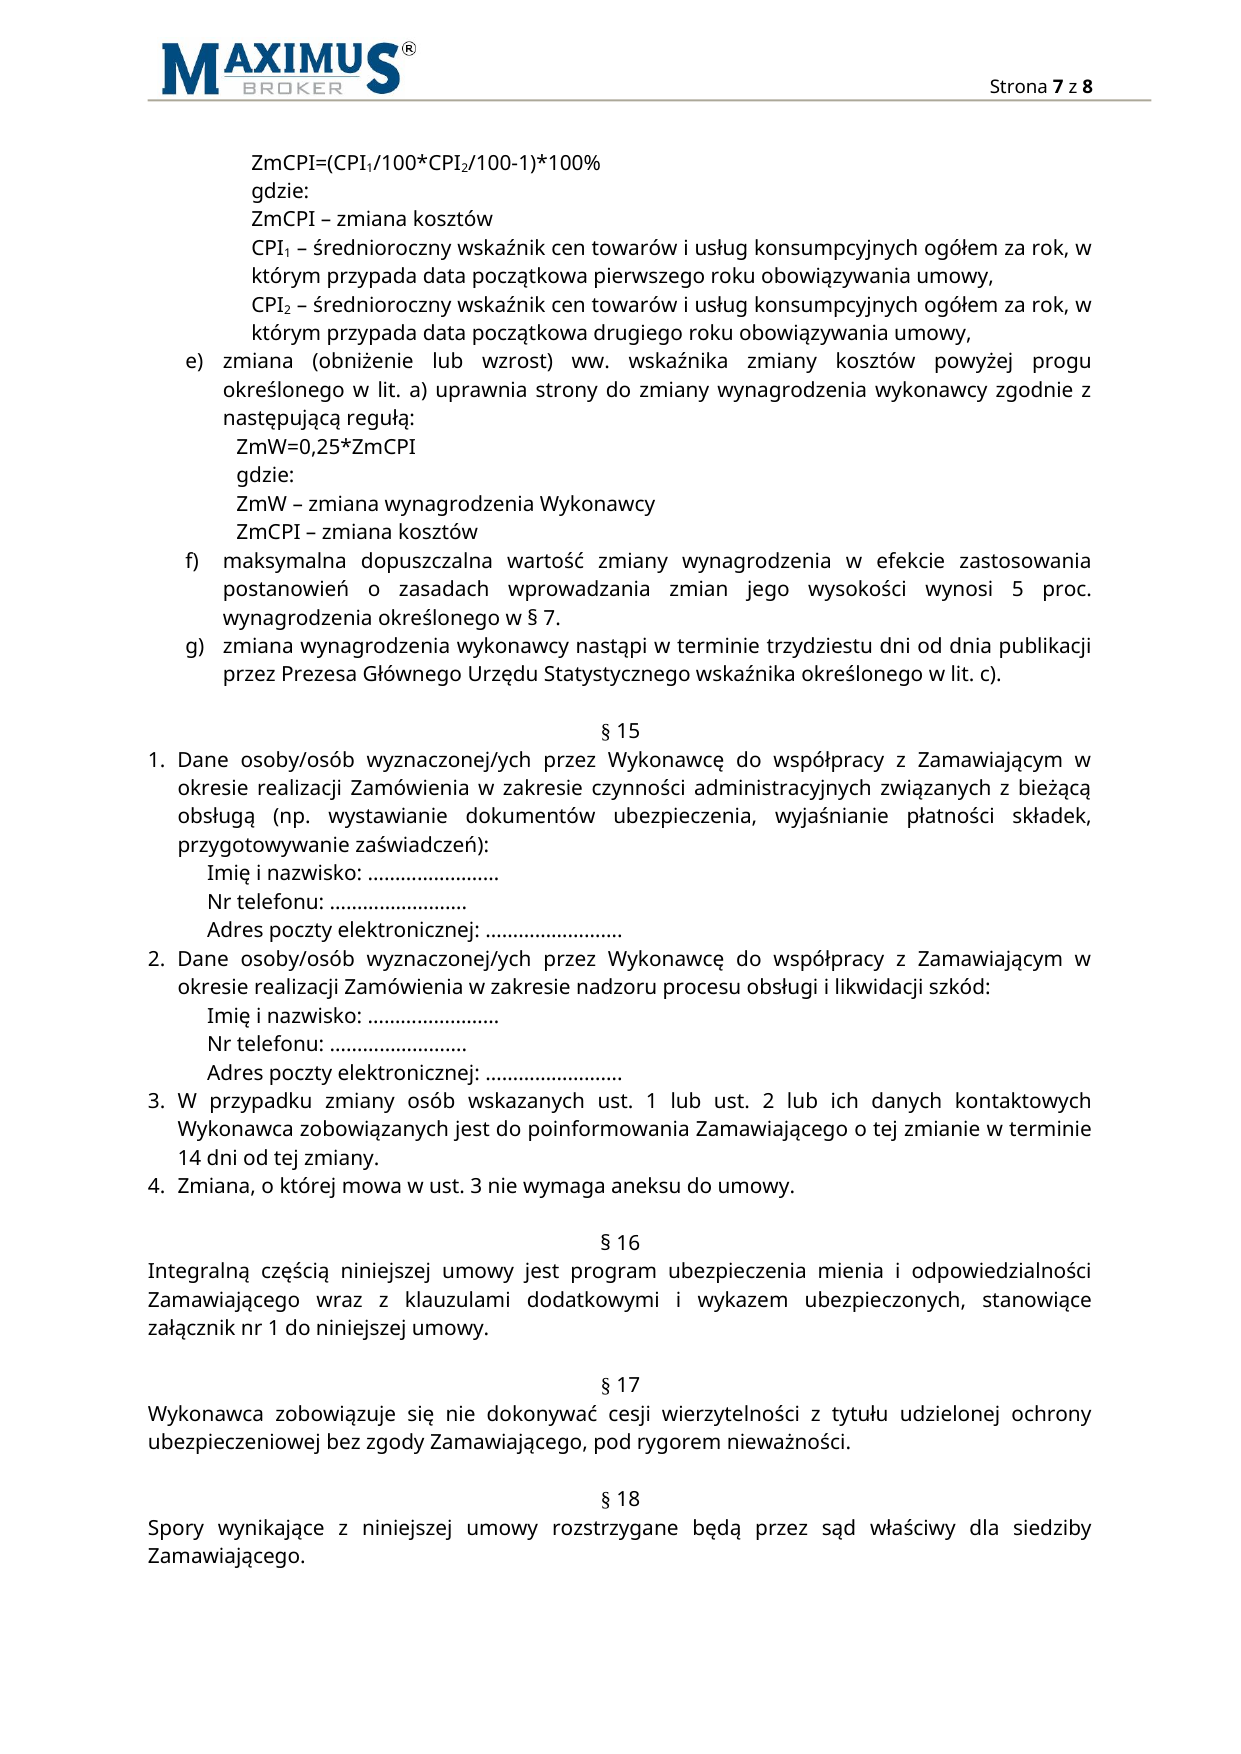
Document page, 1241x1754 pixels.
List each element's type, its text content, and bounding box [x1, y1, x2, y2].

text Imię i nazwisko: …………………… [177, 858, 1093, 887]
list zmiana wynagrodzenia wykonawcy nastąpi w terminie trzydziestu dni od dnia publikacji przez Prezesa Głównego Urzędu Statystycznego wskaźnika określonego w lit. c). [185, 631, 1093, 688]
text 1. Dane osoby/osób wyznaczonej/ych przez Wykonawcę do współpracy z Zamawiającym w okresie realizacji Zamówienia w zakresie czynności administracyjnych związanych z bieżącą obsługą (np. wystawianie dokumentów ubezpieczenia, wyjaśnianie płatności składek, przygotowywanie zaświadczeń): [148, 745, 1093, 858]
text ZmCPI – zmiana kosztów [236, 517, 1093, 546]
text 18 [148, 1484, 1093, 1513]
text ZmCPI – zmiana kosztów [251, 204, 1093, 233]
text ZmCPI=(CPI1/100*CPI2/100-1)*100% [251, 148, 1093, 176]
list W przypadku zmiany osób wskazanych ust. 1 lub ust. 2 lub ich danych kontaktowych Wykonawca zobowiązanych jest do poinformowania Zamawiającego o tej zmianie w terminie 14 dni od tej zmiany. [148, 1086, 1093, 1171]
list maksymalna dopuszczalna wartość zmiany wynagrodzenia w efekcie zastosowania postanowień o zasadach wprowadzania zmian jego wysokości wynosi 5 proc. wynagrodzenia określonego w § 7. [185, 546, 1093, 631]
text ZmW – zmiana wynagrodzenia Wykonawcy [236, 489, 1093, 517]
text gdzie: [236, 460, 1093, 489]
text Imię i nazwisko: …………………… [177, 1001, 1093, 1029]
text Nr telefonu: ……………………. [177, 1029, 1093, 1058]
text § 16 [148, 1228, 1093, 1257]
text Integralną częścią niniejszej umowy jest program ubezpieczenia mienia i odpowiedzialności Zamawiającego wraz z klauzulami dodatkowymi i wykazem ubezpieczonych, stanowiące załącznik nr 1 do niniejszej umowy. [148, 1257, 1093, 1342]
text Spory wynikające z niniejszej umowy rozstrzygane będą przez sąd właściwy dla siedziby Zamawiającego. [148, 1513, 1093, 1569]
list Zmiana, o której mowa w ust. 3 nie wymaga aneksu do umowy. [148, 1171, 1093, 1200]
text CPI2 – średnioroczny wskaźnik cen towarów i usług konsumpcyjnych ogółem za rok, w którym przypada data początkowa drugiego roku obowiązywania umowy, [251, 290, 1093, 347]
text Adres poczty elektronicznej: ……………………. [177, 1058, 1093, 1086]
text ZmW=0,25*ZmCPI [236, 432, 1093, 460]
picture [157, 37, 422, 99]
text 15 [148, 716, 1093, 745]
text 17 [148, 1370, 1093, 1399]
text Wykonawca zobowiązuje się nie dokonywać cesji wierzytelności z tytułu udzielonej ochrony ubezpieczeniowej bez zgody Zamawiającego, pod rygorem nieważności. [148, 1399, 1093, 1456]
text Adres poczty elektronicznej: ……………………. [177, 915, 1093, 944]
text 2. Dane osoby/osób wyznaczonej/ych przez Wykonawcę do współpracy z Zamawiającym w okresie realizacji Zamówienia w zakresie nadzoru procesu obsługi i likwidacji szkód: [148, 944, 1093, 1001]
text Nr telefonu: ……………………. [177, 887, 1093, 915]
list zmiana (obniżenie lub wzrost) ww. wskaźnika zmiany kosztów powyżej progu określonego w lit. a) uprawnia strony do zmiany wynagrodzenia wykonawcy zgodnie z następującą regułą: [185, 347, 1093, 432]
text gdzie: [251, 176, 1093, 204]
